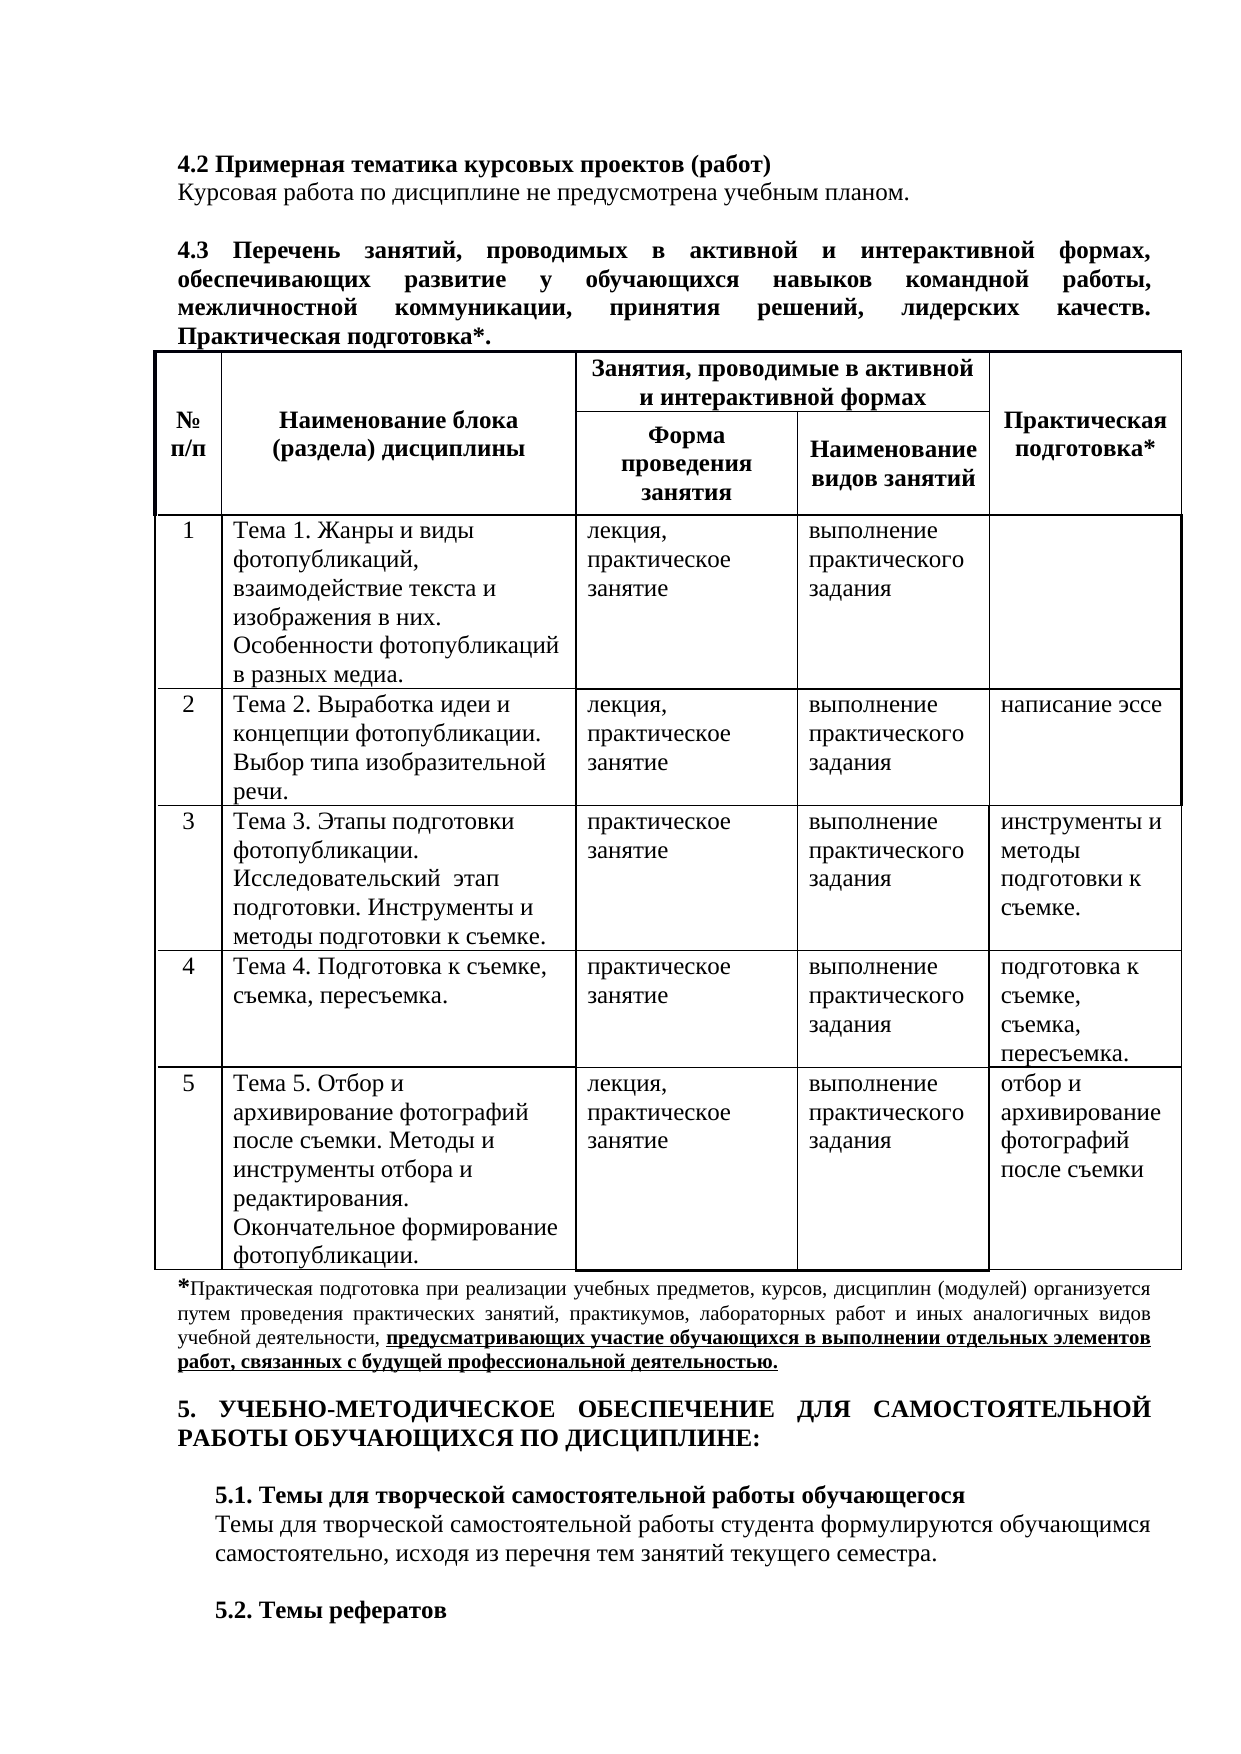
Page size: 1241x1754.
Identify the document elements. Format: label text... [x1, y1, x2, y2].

table_cell лекция, практическое занятие [577, 1068, 797, 1269]
table_header Наименование блока (раздела) дисциплины [222, 353, 575, 514]
table_header № п/п [157, 353, 221, 514]
table_cell 4 [156, 950, 221, 1066]
table_cell выполнение практического задания [798, 690, 989, 804]
text *Практическая подготовка при реализации учебных предметов, курсов, дисциплин (модулей) организуется путем проведения практических занятий, практикумов, лабораторных работ и иных аналогичных видов учебной деятельности, предусматривающих участие обучающихся в выполнении отдельных элементов работ, связанных с будущей профессиональной деятельностью. [177, 1272, 1152, 1373]
text 5. Учебно-методическое обеспечение для самостоятельной работы обучающихся по дисциплине: [177, 1394, 1152, 1452]
table_cell написание эссе [990, 690, 1180, 804]
table_cell Тема 5. Отбор и архивирование фотографий после съемки. Методы и инструменты отбора и редактирования. Окончательное формирование фотопубликации. [223, 1068, 575, 1269]
table_cell практическое занятие [577, 806, 797, 950]
table_cell подготовка к съемке, съемка, пересъемка. [990, 951, 1181, 1066]
table_cell выполнение практического задания [798, 951, 988, 1066]
text Темы для творческой самостоятельной работы студента формулируются обучающимся самостоятельно, исходя из перечня тем занятий текущего семестра. [215, 1509, 1152, 1567]
table_cell Тема 3. Этапы подготовки фотопубликации. Исследовательский этап подготовки. Инструменты и методы подготовки к съемке. [223, 806, 575, 950]
table_cell Тема 1. Жанры и виды фотопубликаций, взаимодействие текста и изображения в них. Особенности фотопубликаций в разных медиа. [223, 516, 575, 688]
table_cell выполнение практического задания [798, 516, 989, 688]
table_cell 5 [156, 1066, 221, 1269]
text 4.3 Перечень занятий, проводимых в активной и интерактивной формах, обеспечивающих развитие у обучающихся навыков командной работы, межличностной коммуникации, принятия решений, лидерских качеств. Практическая подготовка*. [177, 235, 1152, 350]
table_cell 2 [156, 688, 221, 804]
table_cell практическое занятие [577, 951, 797, 1066]
table_cell лекция, практическое занятие [577, 690, 797, 804]
text 5.2. Темы рефератов [215, 1595, 1152, 1624]
text Курсовая работа по дисциплине не предусмотрена учебным планом. [177, 177, 1152, 206]
table_cell лекция, практическое занятие [577, 516, 797, 688]
text 4.2 Примерная тематика курсовых проектов (работ) [177, 149, 1152, 177]
table_cell выполнение практического задания [798, 806, 988, 950]
text 5.1. Темы для творческой самостоятельной работы обучающегося [215, 1480, 1152, 1509]
table_cell 1 [156, 515, 221, 688]
table_cell Тема 2. Выработка идеи и концепции фотопубликации. Выбор типа изобразительной речи. [223, 689, 575, 804]
table_cell Форма проведения занятия [577, 412, 797, 514]
table_cell выполнение практического задания [798, 1068, 988, 1269]
table_cell [990, 516, 1180, 688]
table_header Занятия, проводимые в активной и интерактивной формах [577, 353, 989, 411]
table_cell инструменты и методы подготовки к съемке. [990, 806, 1181, 950]
table_cell Тема 4. Подготовка к съемке, съемка, пересъемка. [223, 951, 575, 1066]
table_cell Наименование видов занятий [798, 412, 989, 514]
table_cell отбор и архивирование фотографий после съемки [990, 1068, 1181, 1269]
table_header Практическая подготовка* [990, 353, 1181, 514]
table_cell 3 [156, 805, 221, 950]
